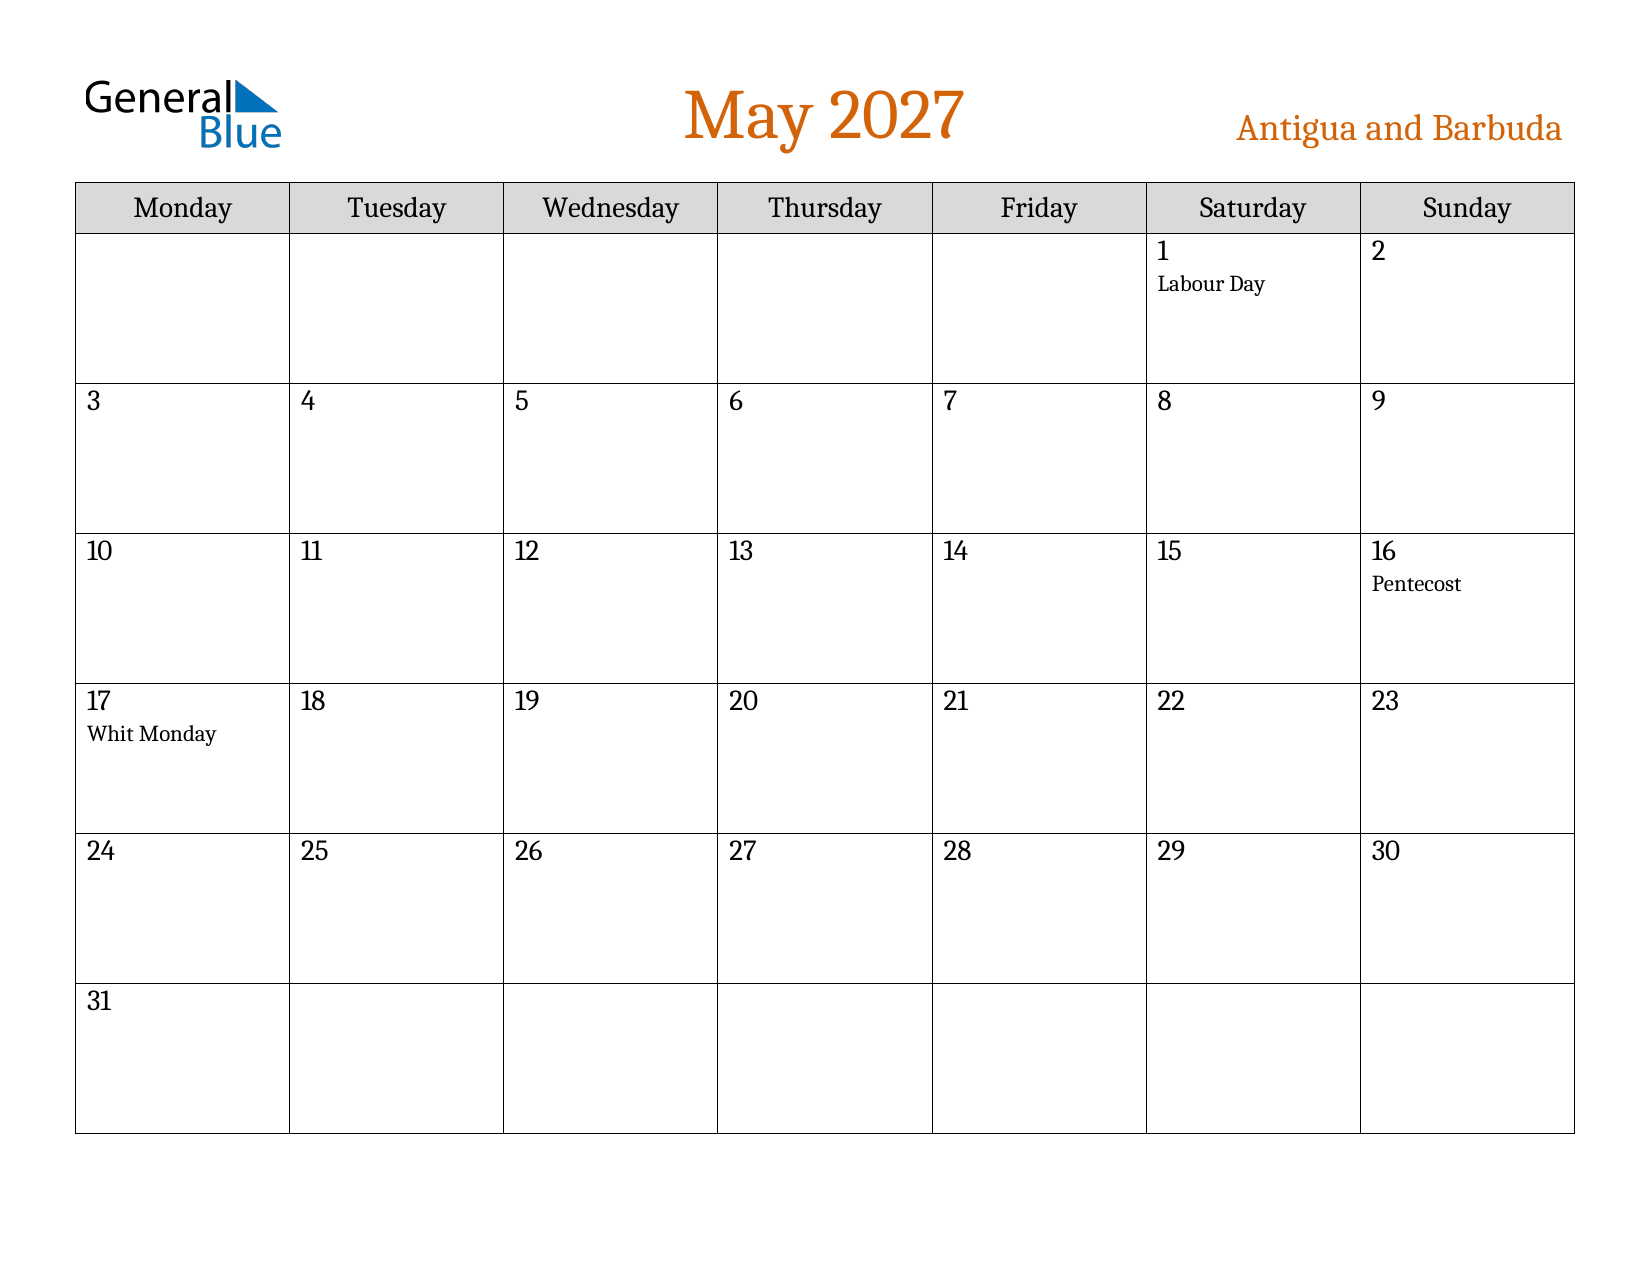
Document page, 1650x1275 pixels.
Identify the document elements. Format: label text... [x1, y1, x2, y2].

table_cell [76, 870, 289, 983]
table_cell [504, 870, 717, 983]
table_cell [933, 420, 1146, 533]
table_cell [933, 570, 1146, 683]
table_cell [290, 570, 503, 683]
table_cell [1361, 720, 1574, 833]
table_cell [290, 270, 503, 383]
table_cell [290, 870, 503, 983]
table_cell Whit Monday [76, 720, 289, 833]
table_cell 10 [76, 534, 289, 570]
table_cell [933, 234, 1146, 270]
table_cell [290, 1020, 503, 1133]
table_cell [290, 234, 503, 270]
table_cell Tuesday [290, 183, 503, 233]
table_cell [1361, 870, 1574, 983]
table_cell [933, 720, 1146, 833]
table_cell [718, 420, 932, 533]
table_cell [1361, 1020, 1574, 1133]
table_cell 9 [1361, 384, 1574, 420]
table_cell [1147, 420, 1360, 533]
table_cell 7 [933, 384, 1146, 420]
table_cell Pentecost [1361, 570, 1574, 683]
table_cell [504, 984, 717, 1020]
table_cell [718, 984, 932, 1020]
table_cell 23 [1361, 684, 1574, 720]
table_cell [933, 1020, 1146, 1133]
table_cell [718, 270, 932, 383]
table_cell [933, 270, 1146, 383]
table_cell 6 [718, 384, 932, 420]
table_cell 29 [1147, 834, 1360, 870]
table_cell [504, 420, 717, 533]
table_cell [504, 234, 717, 270]
table_cell [504, 270, 717, 383]
table_cell [933, 984, 1146, 1020]
table_cell 5 [504, 384, 717, 420]
table_cell 28 [933, 834, 1146, 870]
table_cell 14 [933, 534, 1146, 570]
table_cell 4 [290, 384, 503, 420]
table_cell Friday [933, 183, 1146, 233]
table_cell Wednesday [504, 183, 717, 233]
table_cell 22 [1147, 684, 1360, 720]
table_cell [1147, 984, 1360, 1020]
table_cell 12 [504, 534, 717, 570]
table_cell 27 [718, 834, 932, 870]
table_cell [76, 234, 289, 270]
table_cell [76, 570, 289, 683]
table_cell 15 [1147, 534, 1360, 570]
table_cell 25 [290, 834, 503, 870]
table_cell 18 [290, 684, 503, 720]
table_cell [933, 870, 1146, 983]
table_cell [290, 720, 503, 833]
table_cell [76, 420, 289, 533]
table_cell 20 [718, 684, 932, 720]
table_cell [1147, 720, 1360, 833]
table_cell [504, 570, 717, 683]
table_cell [504, 1020, 717, 1133]
table_cell 30 [1361, 834, 1574, 870]
table_cell [76, 1020, 289, 1133]
table_header [76, 75, 503, 182]
table_cell [718, 234, 932, 270]
table_cell Sunday [1361, 183, 1574, 233]
table_cell [290, 984, 503, 1020]
table_cell [76, 270, 289, 383]
table_cell [718, 720, 932, 833]
table_cell Labour Day [1147, 270, 1360, 383]
table_cell 1 [1147, 234, 1360, 270]
table_cell 3 [76, 384, 289, 420]
table_header May 2027 [504, 75, 1146, 182]
table_cell [1147, 570, 1360, 683]
table_cell 31 [76, 984, 289, 1020]
table_cell 21 [933, 684, 1146, 720]
table_cell [718, 1020, 932, 1133]
table_cell [1361, 984, 1574, 1020]
table_cell 11 [290, 534, 503, 570]
table_cell [290, 420, 503, 533]
table_cell [718, 570, 932, 683]
table_cell 19 [504, 684, 717, 720]
table_cell [1147, 1020, 1360, 1133]
picture [86, 80, 281, 148]
table_cell [504, 720, 717, 833]
table_cell 17 [76, 684, 289, 720]
table_cell 16 [1361, 534, 1574, 570]
table_cell [1147, 870, 1360, 983]
table_header Antigua and Barbuda [1146, 75, 1574, 182]
table_cell Saturday [1147, 183, 1360, 233]
table_cell 24 [76, 834, 289, 870]
table_cell [1361, 270, 1574, 383]
table_cell 26 [504, 834, 717, 870]
table_cell [718, 870, 932, 983]
table_cell 2 [1361, 234, 1574, 270]
table_cell Monday [76, 183, 289, 233]
table_cell 13 [718, 534, 932, 570]
table_cell 8 [1147, 384, 1360, 420]
table_cell Thursday [718, 183, 932, 233]
table_cell [1361, 420, 1574, 533]
